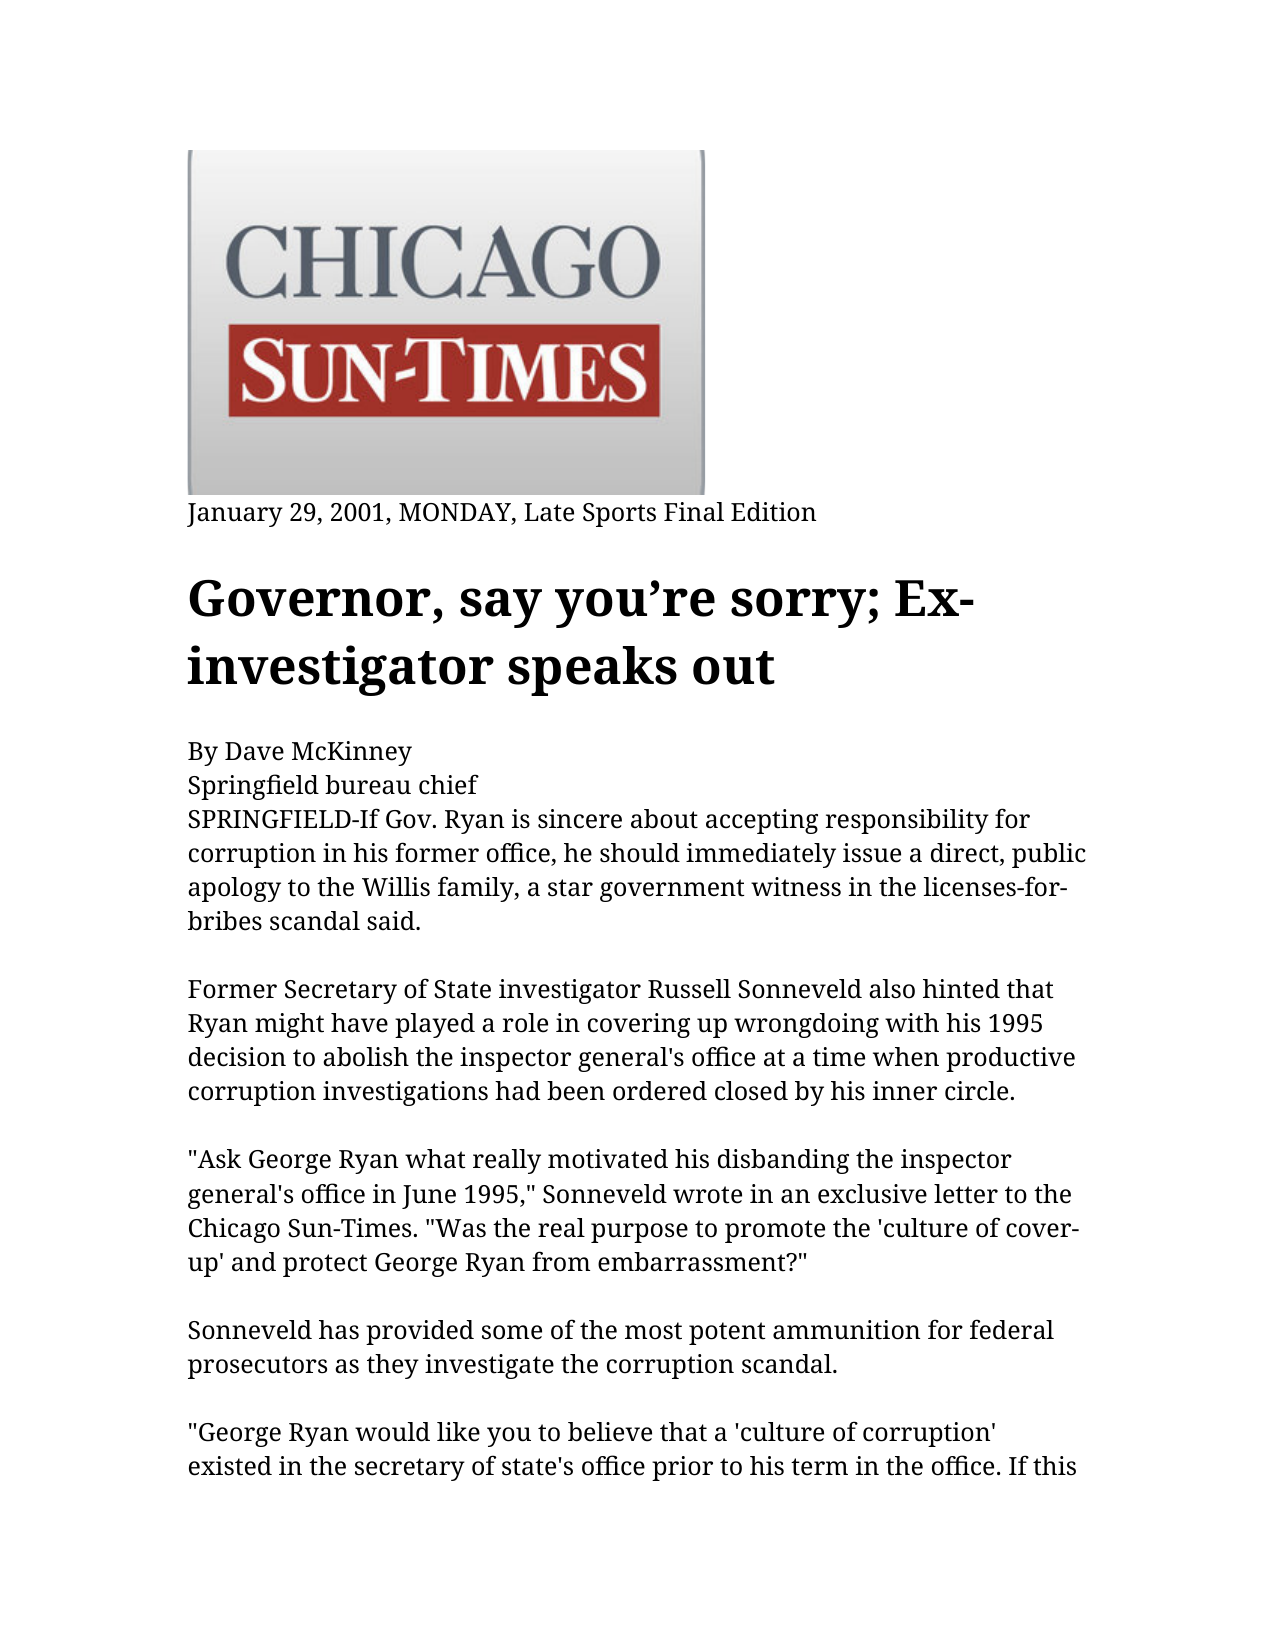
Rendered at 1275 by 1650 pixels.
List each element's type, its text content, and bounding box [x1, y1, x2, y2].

text January 29, 2001, MONDAY, Late Sports Final Edition [187, 495, 1087, 529]
picture [187, 150, 705, 495]
text Former Secretary of State investigator Russell Sonneveld also hinted that Ryan might have played a role in covering up wrongdoing with his 1995 decision to abolish the inspector general's office at a time when productive corruption investigations had been ordered closed by his inner circle. [187, 972, 1087, 1108]
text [187, 1415, 1087, 1483]
text By Dave McKinney [187, 733, 1087, 767]
text SPRINGFIELD-If Gov. Ryan is sincere about accepting responsibility for corruption in his former office, he should immediately issue a direct, public apology to the Willis family, a star government witness in the licenses-for-bribes scandal said. [187, 802, 1087, 938]
text "Ask George Ryan what really motivated his disbanding the inspector general's office in June 1995," Sonneveld wrote in an exclusive letter to the Chicago Sun-Times. "Was the real purpose to promote the 'culture of cover-up' and protect George Ryan from embarrassment?" [187, 1142, 1087, 1278]
text Governor, say you’re sorry; Ex-investigator speaks out [187, 563, 1087, 699]
text Sonneveld has provided some of the most potent ammunition for federal prosecutors as they investigate the corruption scandal. [187, 1312, 1087, 1381]
text Springfield bureau chief [187, 767, 1087, 802]
